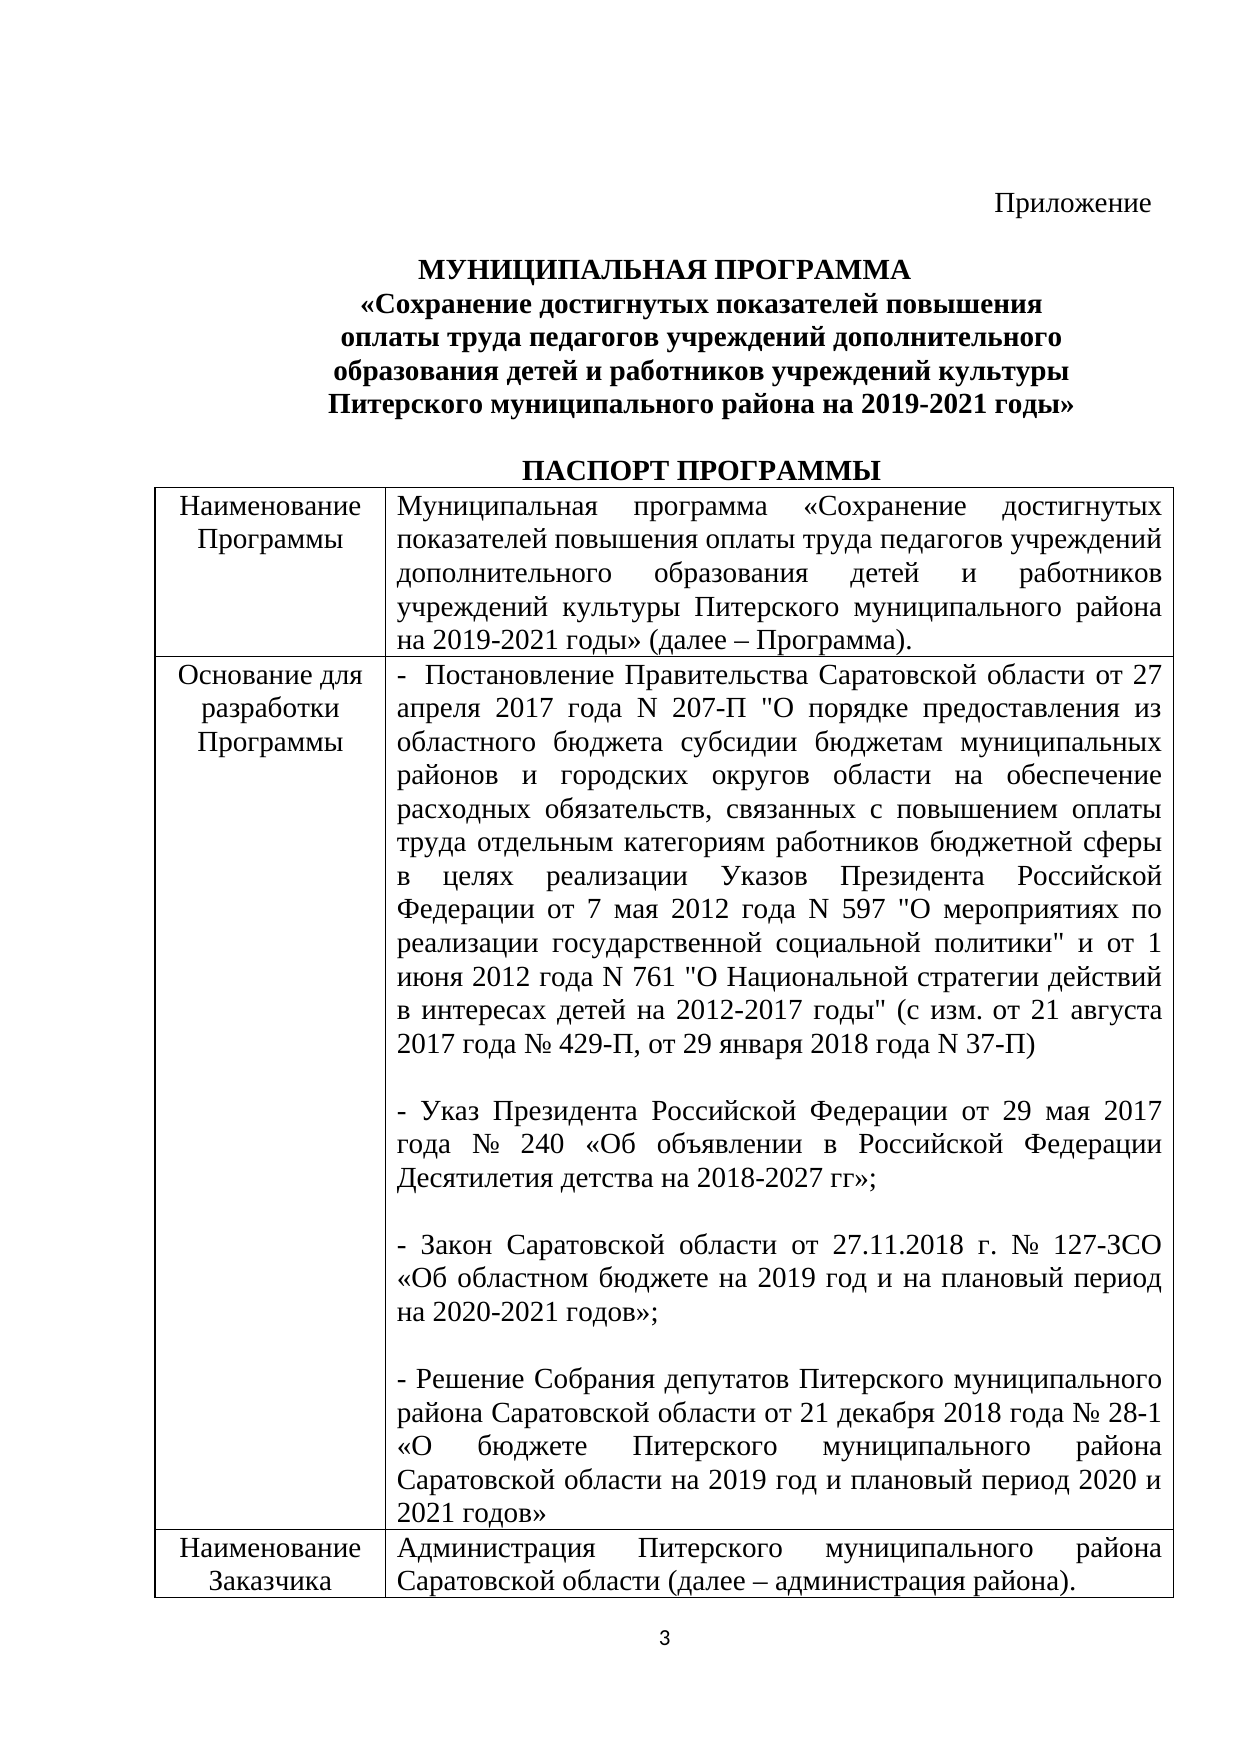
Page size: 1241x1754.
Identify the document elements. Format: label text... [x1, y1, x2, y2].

text Приложение [767, 185, 1152, 219]
table_cell - Постановление Правительства Саратовской области от 27 апреля 2017 года N 207-П "О порядке предоставления из областного бюджета субсидии бюджетам муниципальных районов и городских округов области на обеспечение расходных обязательств, связанных с повышением оплаты труда отдельным категориям работников бюджетной сферы в целях реализации Указов Президента Российской Федерации от 7 мая 2012 года N 597 "О мероприятиях по реализации государственной социальной политики" и от 1 июня 2012 года N 761 "О Национальной стратегии действий в интересах детей на 2012-2017 годы" (с изм. от 21 августа 2017 года № 429-П, от 29 января 2018 года N 37-П) - Указ Президента Российской Федерации от 29 мая 2017 года № 240 «Об объявлении в Российской Федерации Десятилетия детства на 2018-2027 гг»; - Закон Саратовской области от 27.11.2018 г. № 127-ЗСО «Об областном бюджете на 2019 год и на плановый период на 2020-2021 годов»; - Решение Собрания депутатов Питерского муниципального района Саратовской области от 21 декабря 2018 года № 28-1 «О бюджете Питерского муниципального района Саратовской области на 2019 год и плановый период 2020 и 2021 годов» [386, 657, 1173, 1529]
text образования детей и работников учреждений культуры [177, 353, 1152, 386]
text «Сохранение достигнутых показателей повышения [177, 286, 1152, 319]
table_cell Основание для разработки Программы [156, 657, 385, 1529]
text оплаты труда педагогов учреждений дополнительного [177, 319, 1152, 353]
text МУНИЦИПАЛЬНАЯ ПРОГРАММА [177, 252, 1152, 286]
text ПАСПОРТ ПРОГРАММЫ [177, 453, 1152, 487]
table_header Наименование Программы [156, 488, 385, 656]
table_cell Администрация Питерского муниципального района Саратовской области (далее – администрация района). [386, 1530, 1173, 1597]
table_cell Наименование Заказчика [156, 1530, 385, 1597]
table_header Муниципальная программа «Сохранение достигнутых показателей повышения оплаты труда педагогов учреждений дополнительного образования детей и работников учреждений культуры Питерского муниципального района на 2019-2021 годы» (далее – Программа). [386, 488, 1173, 656]
text Питерского муниципального района на 2019-2021 годы» [177, 386, 1152, 420]
